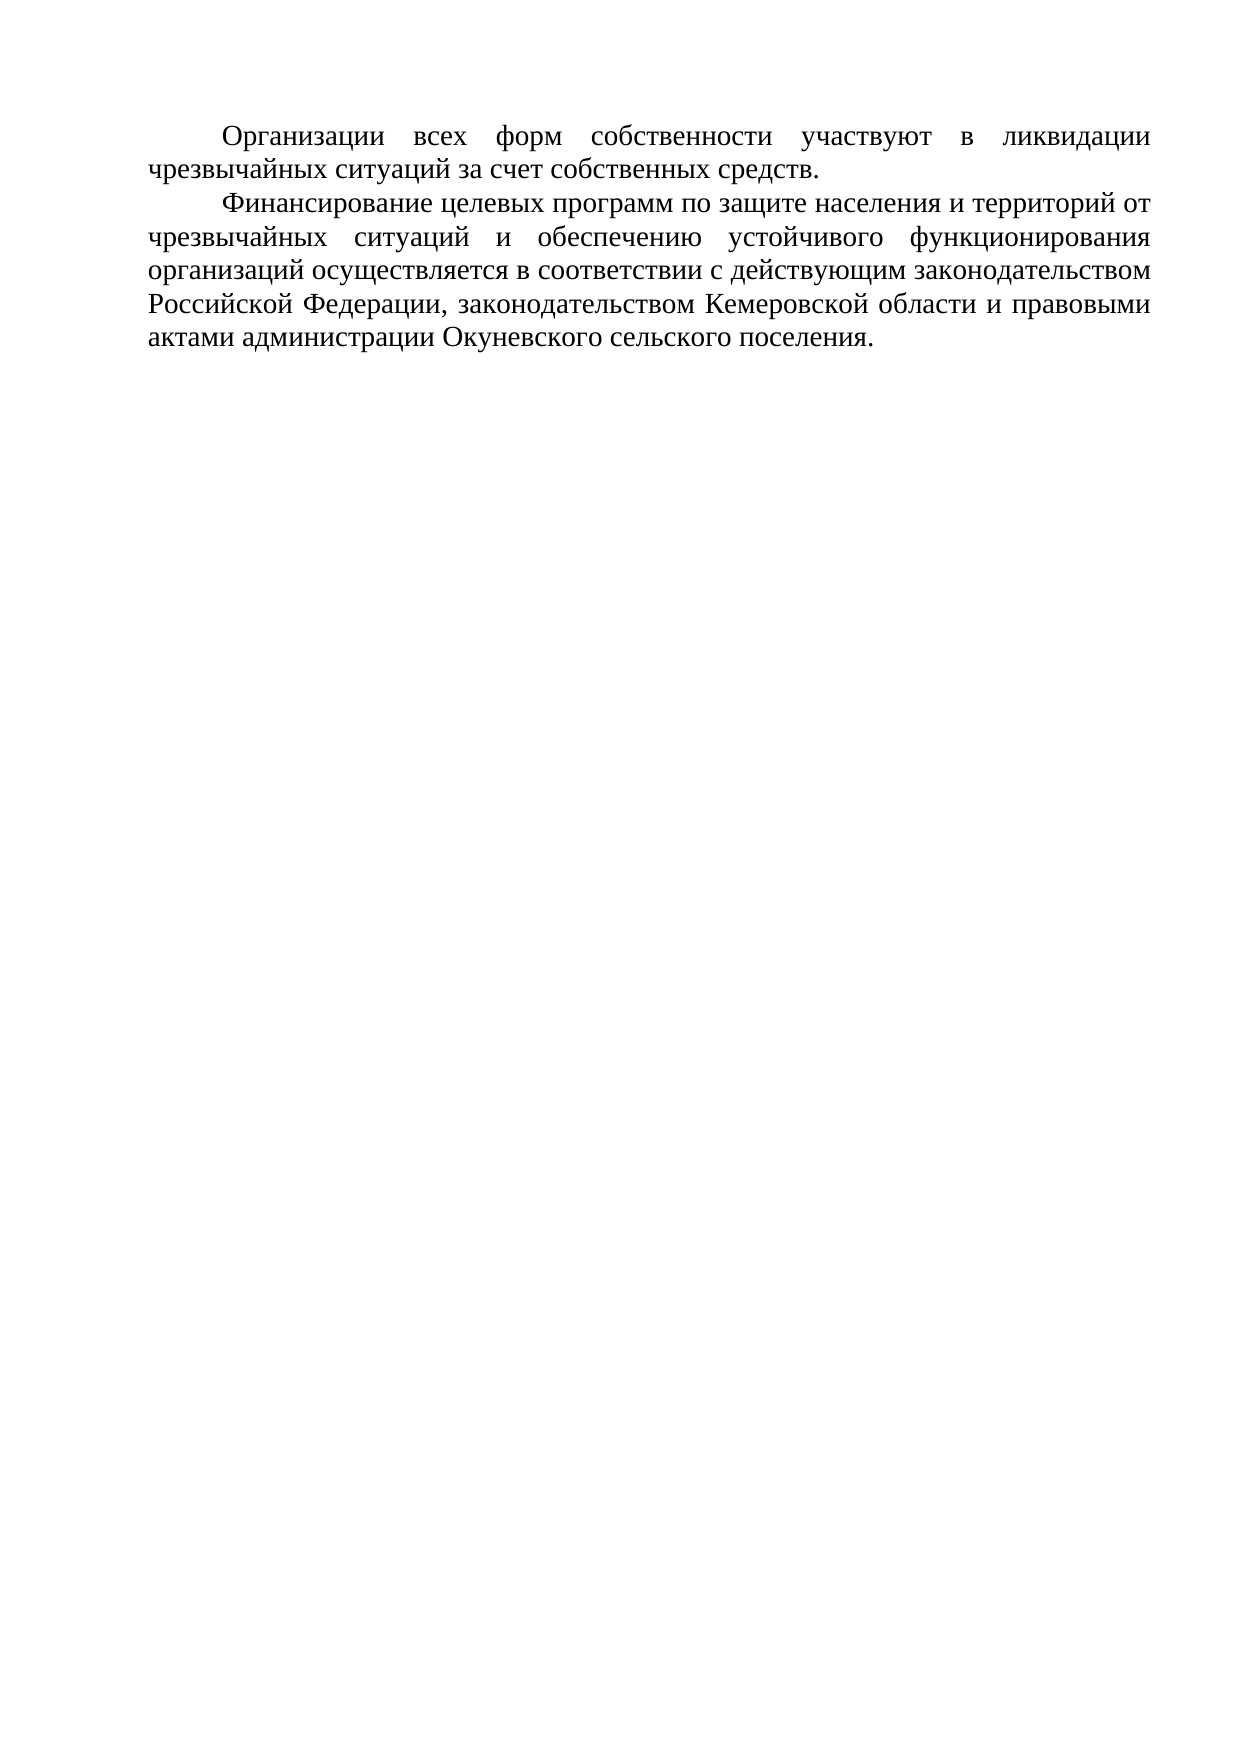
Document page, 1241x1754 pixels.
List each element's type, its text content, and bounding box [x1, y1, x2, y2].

text Организации всех форм собственности участвуют в ликвидации чрезвычайных ситуаций за счет собственных средств. [148, 118, 1152, 185]
text Финансирование целевых программ по защите населения и территорий от чрезвычайных ситуаций и обеспечению устойчивого функционирования организаций осуществляется в соответствии с действующим законодательством Российской Федерации, законодательством Кемеровской области и правовыми актами администрации Окуневского сельского поселения. [148, 185, 1152, 353]
